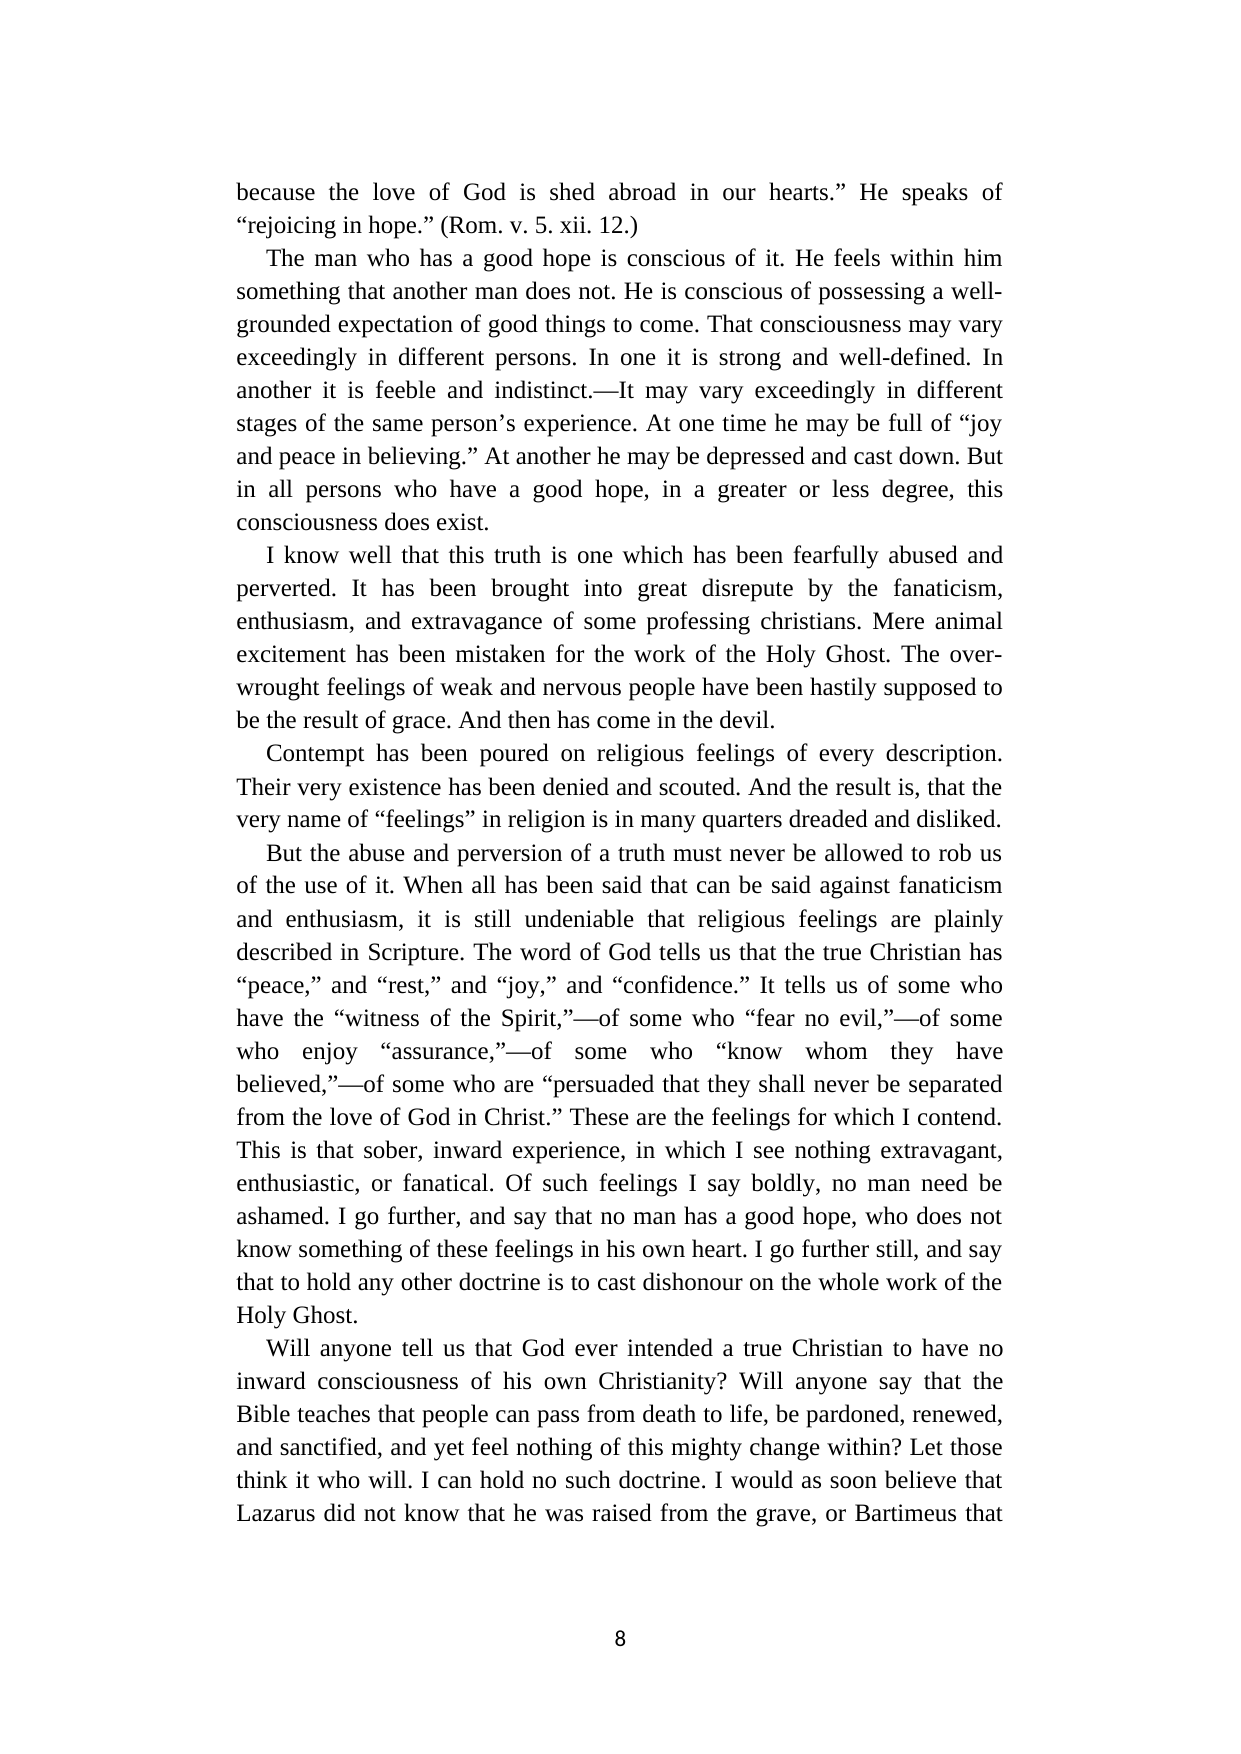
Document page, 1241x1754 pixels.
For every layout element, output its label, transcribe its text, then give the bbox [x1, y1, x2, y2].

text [236, 1333, 1004, 1527]
text But the abuse and perversion of a truth must never be allowed to rob us of the use of it. When all has been said that can be said against fanaticism and enthusiasm, it is still undeniable that religious feelings are plainly described in Scripture. The word of God tells us that the true Christian has “peace,” and “rest,” and “joy,” and “confidence.” It tells us of some who have the “witness of the Spirit,”—of some who “fear no evil,”—of some who enjoy “assurance,”—of some who “know whom they have believed,”—of some who are “persuaded that they shall never be separated from the love of God in Christ.” These are the feelings for which I contend. This is that sober, inward experience, in which I see nothing extravagant, enthusiastic, or fanatical. Of such feelings I say boldly, no man need be ashamed. I go further, and say that no man has a good hope, who does not know something of these feelings in his own heart. I go further still, and say that to hold any other doctrine is to cast dishonour on the whole work of the Holy Ghost. [236, 838, 1004, 1329]
text I know well that this truth is one which has been fearfully abused and perverted. It has been brought into great disrepute by the fanaticism, enthusiasm, and extravagance of some professing christians. Mere animal excitement has been mistaken for the work of the Holy Ghost. The over-wrought feelings of weak and nervous people have been hastily supposed to be the result of grace. And then has come in the devil. [236, 540, 1004, 734]
text Contempt has been poured on religious feelings of every description. Their very existence has been denied and scouted. And the result is, that the very name of “feelings” in religion is in many quarters dreaded and disliked. [236, 738, 1004, 833]
text The man who has a good hope is conscious of it. He feels within him something that another man does not. He is conscious of possessing a well-grounded expectation of good things to come. That consciousness may vary exceedingly in different persons. In one it is strong and well-defined. In another it is feeble and indistinct.—It may vary exceedingly in different stages of the same person’s experience. At one time he may be full of “joy and peace in believing.” At another he may be depressed and cast down. But in all persons who have a good hope, in a greater or less degree, this consciousness does exist. [236, 243, 1004, 536]
text IV. In the fourth place, a good hope is a hope that is felt inwardly in the heart. What says St. Paul? He speaks of “hope that maketh not ashamed, because the love of God is shed abroad in our hearts.” He speaks of “rejoicing in hope.” (Rom. v. 5. xii. 12.) [236, 177, 1004, 239]
